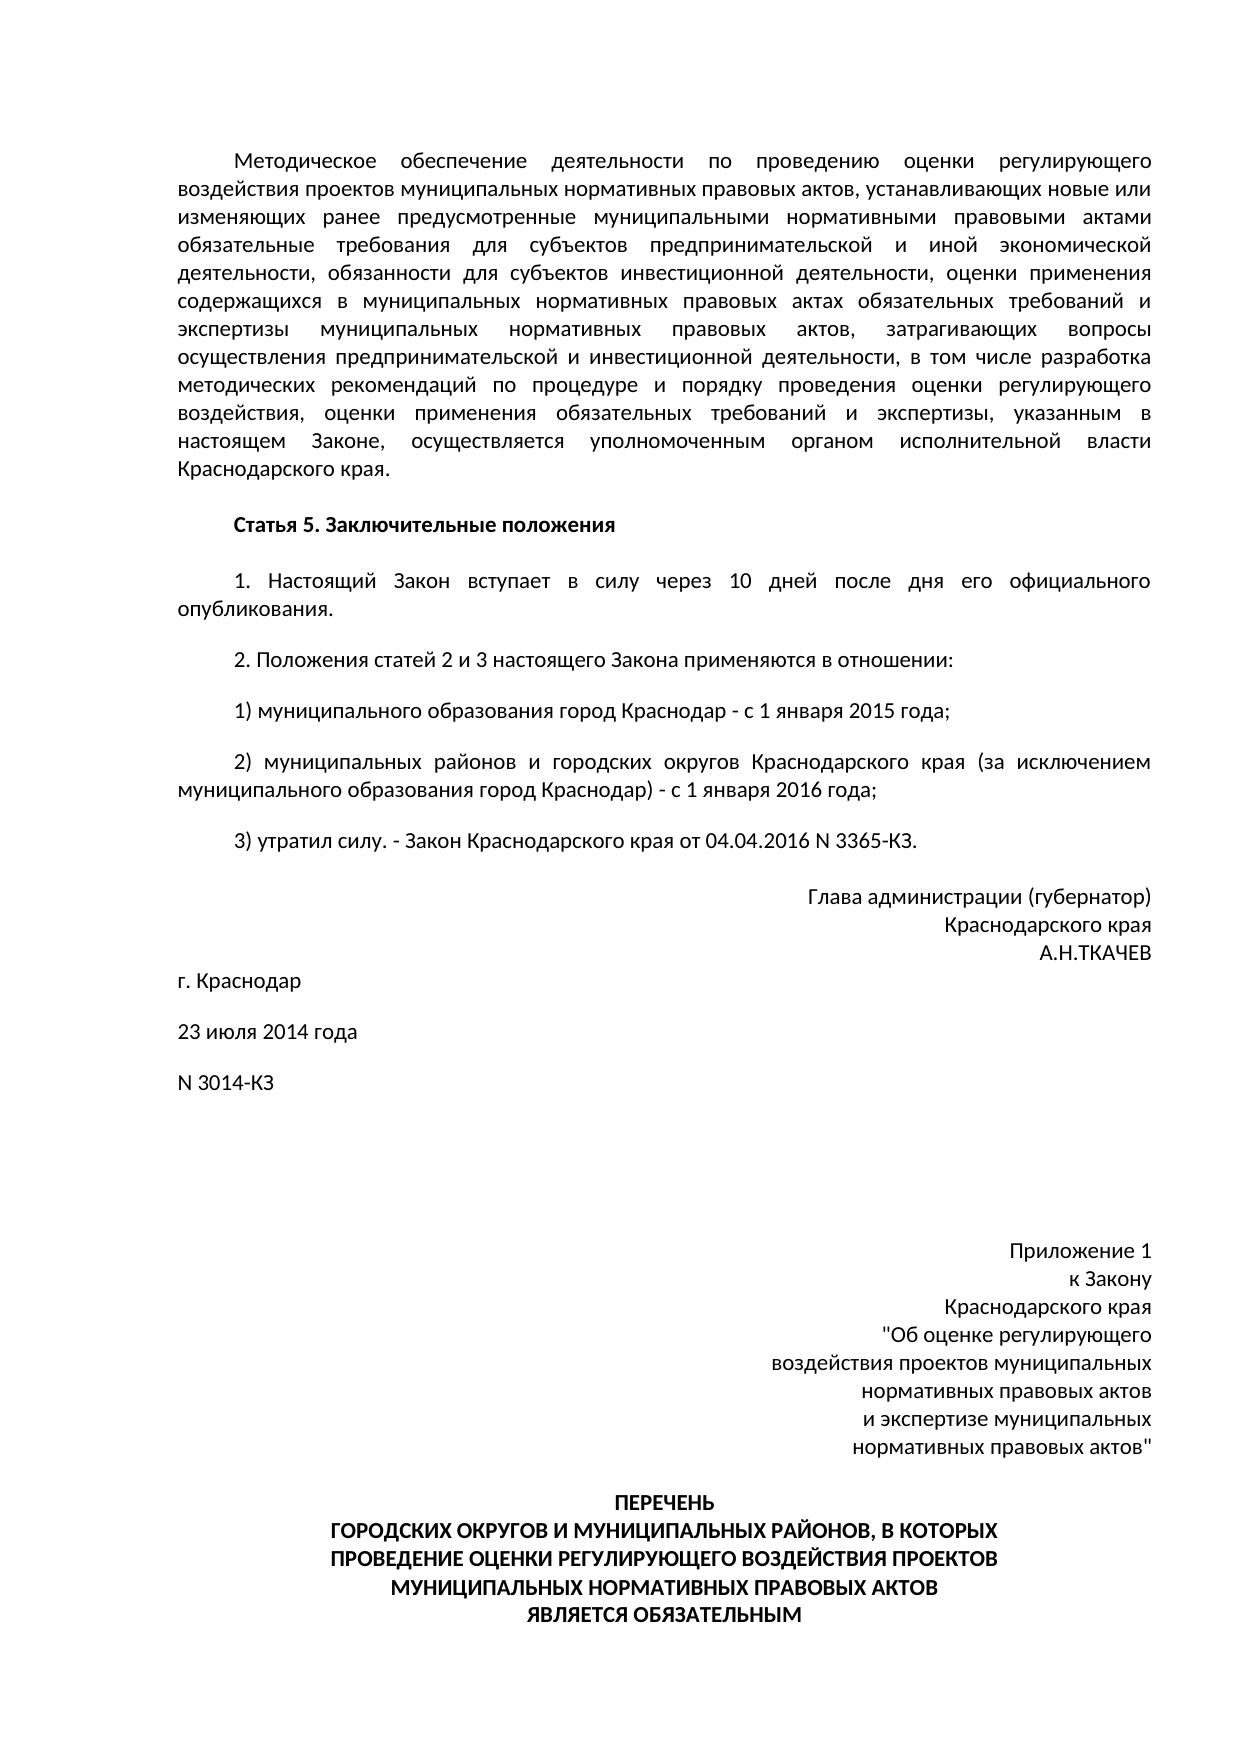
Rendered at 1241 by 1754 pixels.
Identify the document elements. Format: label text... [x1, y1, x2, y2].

text Глава администрации (губернатор) [177, 882, 1152, 910]
title МУНИЦИПАЛЬНЫХ НОРМАТИВНЫХ ПРАВОВЫХ АКТОВ [177, 1573, 1152, 1601]
text воздействия проектов муниципальных [177, 1348, 1152, 1376]
text 2. Положения статей 2 и 3 настоящего Закона применяются в отношении: [177, 645, 1152, 673]
text 3) утратил силу. - Закон Краснодарского края от 04.04.2016 N 3365-КЗ. [177, 826, 1152, 854]
text N 3014-КЗ [177, 1068, 1152, 1096]
text Приложение 1 [177, 1236, 1152, 1264]
title ЯВЛЯЕТСЯ ОБЯЗАТЕЛЬНЫМ [177, 1601, 1152, 1629]
text 23 июля 2014 года [177, 1017, 1152, 1045]
text Краснодарского края [177, 910, 1152, 938]
text Методическое обеспечение деятельности по проведению оценки регулирующего воздействия проектов муниципальных нормативных правовых актов, устанавливающих новые или изменяющих ранее предусмотренные муниципальными нормативными правовыми актами обязательные требования для субъектов предпринимательской и иной экономической деятельности, обязанности для субъектов инвестиционной деятельности, оценки применения содержащихся в муниципальных нормативных правовых актах обязательных требований и экспертизы муниципальных нормативных правовых актов, затрагивающих вопросы осуществления предпринимательской и инвестиционной деятельности, в том числе разработка методических рекомендаций по процедуре и порядку проведения оценки регулирующего воздействия, оценки применения обязательных требований и экспертизы, указанным в настоящем Законе, осуществляется уполномоченным органом исполнительной власти Краснодарского края. [177, 146, 1152, 482]
text Краснодарского края [177, 1292, 1152, 1320]
title ПРОВЕДЕНИЕ ОЦЕНКИ РЕГУЛИРУЮЩЕГО ВОЗДЕЙСТВИЯ ПРОЕКТОВ [177, 1544, 1152, 1573]
text нормативных правовых актов" [177, 1432, 1152, 1461]
text 1. Настоящий Закон вступает в силу через 10 дней после дня его официального опубликования. [177, 566, 1152, 622]
text 2) муниципальных районов и городских округов Краснодарского края (за исключением муниципального образования город Краснодар) - с 1 января 2016 года; [177, 747, 1152, 803]
text г. Краснодар [177, 966, 1152, 994]
text А.Н.ТКАЧЕВ [177, 938, 1152, 966]
title ПЕРЕЧЕНЬ [177, 1488, 1152, 1517]
text "Об оценке регулирующего [177, 1320, 1152, 1348]
title ГОРОДСКИХ ОКРУГОВ И МУНИЦИПАЛЬНЫХ РАЙОНОВ, В КОТОРЫХ [177, 1517, 1152, 1544]
text к Закону [177, 1264, 1152, 1292]
text нормативных правовых актов [177, 1376, 1152, 1404]
title Статья 5. Заключительные положения [177, 510, 1152, 538]
text 1) муниципального образования город Краснодар - с 1 января 2015 года; [177, 696, 1152, 724]
text и экспертизе муниципальных [177, 1404, 1152, 1432]
